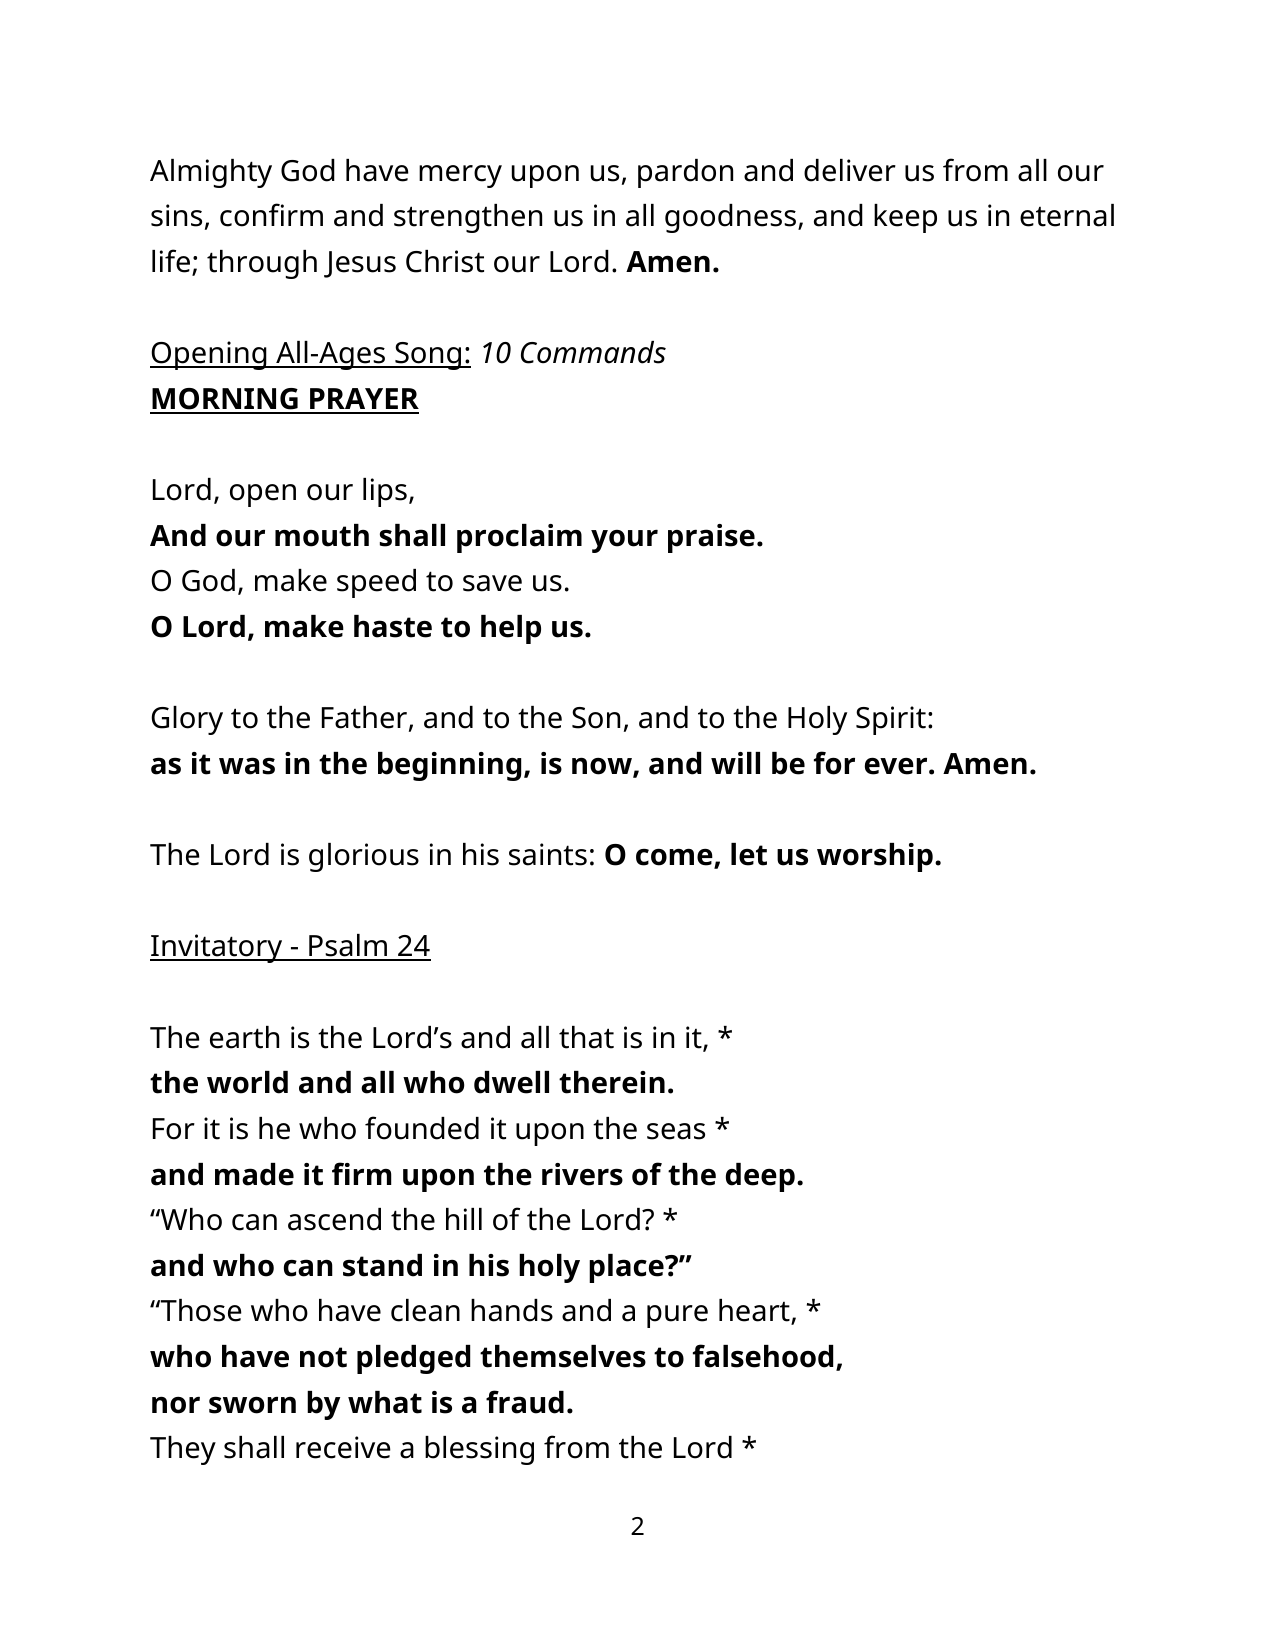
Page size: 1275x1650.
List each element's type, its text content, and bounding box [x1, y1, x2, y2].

text Opening All-Ages Song: 10 Commands [150, 332, 1125, 372]
text the world and all who dwell therein. [150, 1062, 1125, 1102]
text O God, make speed to save us. [150, 561, 1125, 600]
text And our mouth shall proclaim your praise. [150, 515, 1125, 555]
text and who can stand in his holy place?” [150, 1245, 1125, 1285]
text The Lord is glorious in his saints: O come, let us worship. [150, 834, 1125, 874]
text O Lord, make haste to help us. [150, 606, 1125, 646]
text “Who can ascend the hill of the Lord? * [150, 1199, 1125, 1239]
text For it is he who founded it upon the seas * [150, 1108, 1125, 1148]
text as it was in the beginning, is now, and will be for ever. Amen. [150, 743, 1125, 783]
text “Those who have clean hands and a pure heart, * [150, 1291, 1125, 1330]
text nor sworn by what is a fraud. [150, 1382, 1125, 1422]
text Lord, open our lips, [150, 469, 1125, 509]
text Invitatory - Psalm 24 [150, 926, 1125, 965]
text They shall receive a blessing from the Lord * [150, 1427, 1125, 1467]
text and made it firm upon the rivers of the deep. [150, 1154, 1125, 1193]
text who have not pledged themselves to falsehood, [150, 1336, 1125, 1376]
text Glory to the Father, and to the Son, and to the Holy Spirit: [150, 697, 1125, 737]
text The earth is the Lord’s and all that is in it, * [150, 1017, 1125, 1057]
text Almighty God have mercy upon us, pardon and deliver us from all our sins, confirm and strengthen us in all goodness, and keep us in eternal life; through Jesus Christ our Lord. Amen. [150, 150, 1125, 281]
text MORNING PRAYER [150, 378, 1125, 418]
